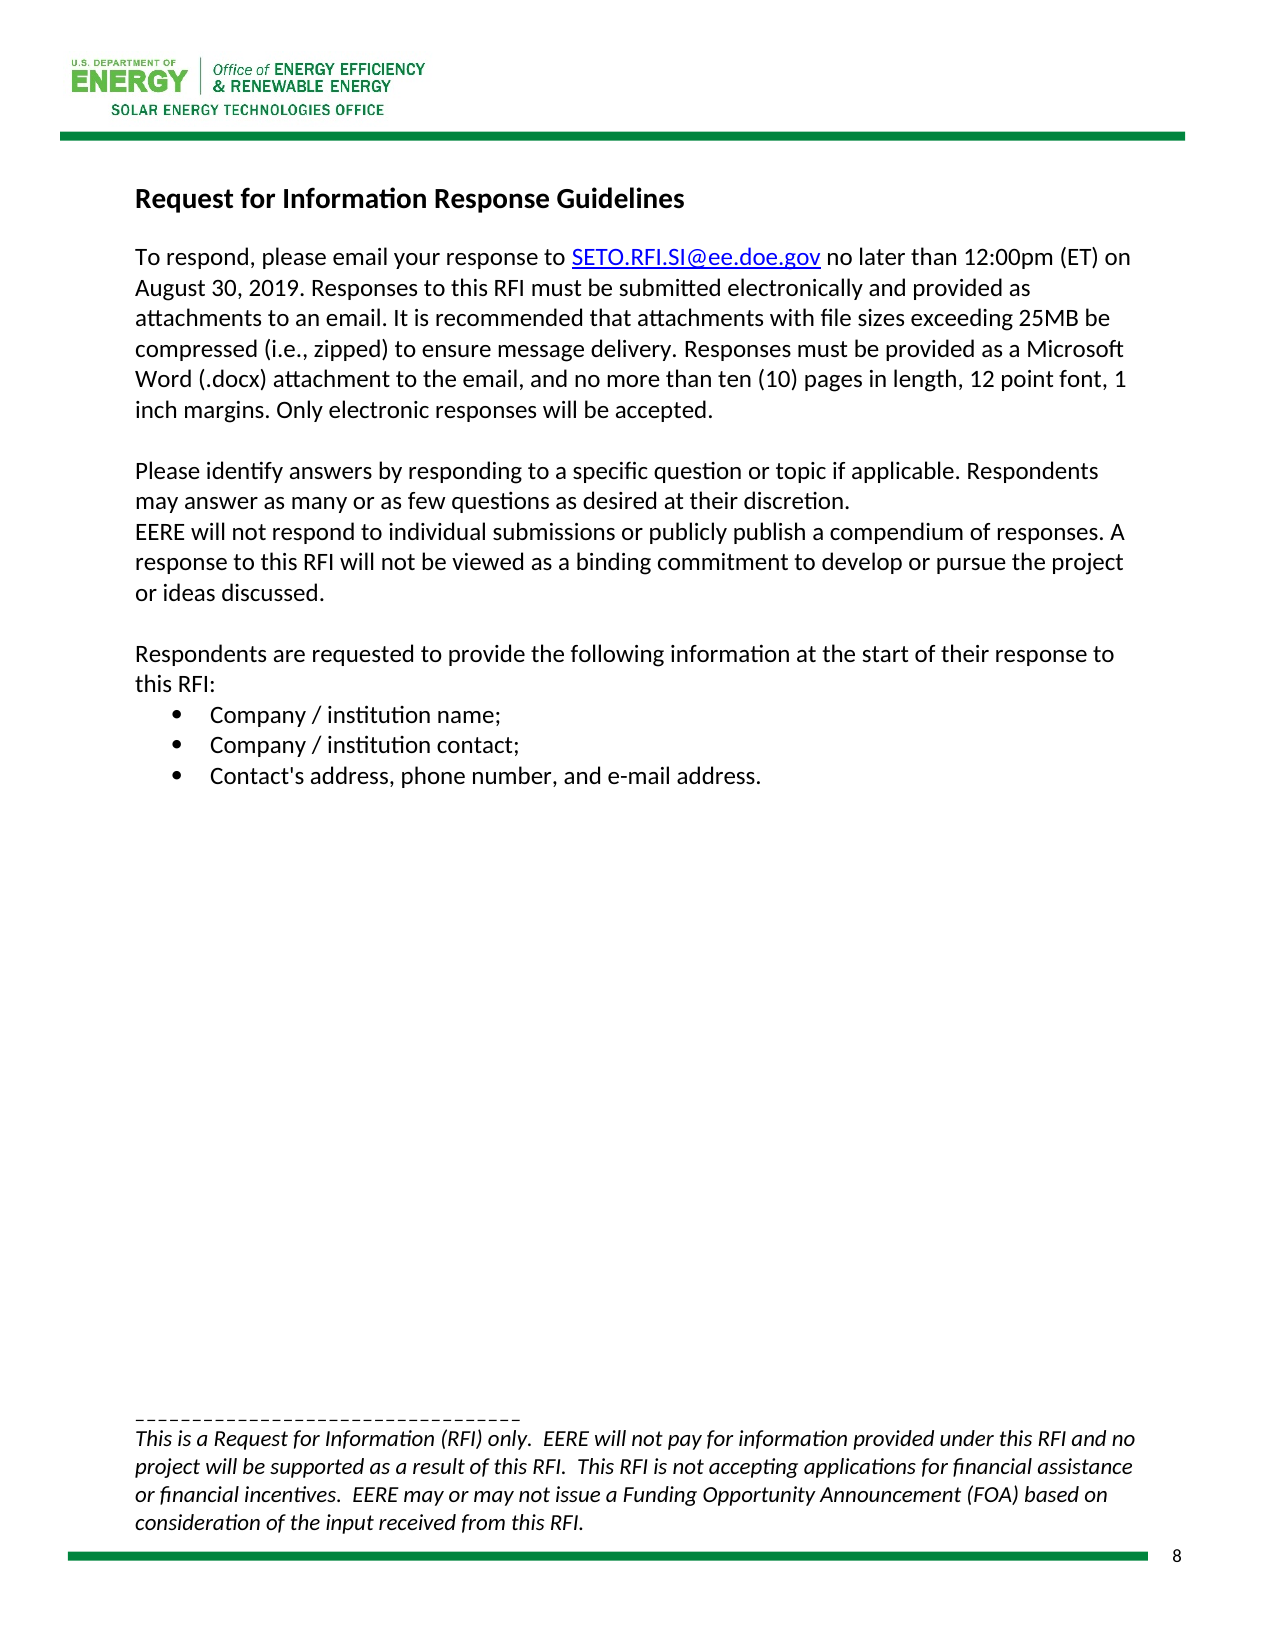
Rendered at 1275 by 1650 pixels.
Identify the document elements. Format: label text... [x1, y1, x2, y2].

picture [63, 51, 433, 127]
list Company / institution contact; [172, 729, 1140, 760]
list Contact's address, phone number, and e-mail address. [172, 760, 1140, 791]
text To respond, please email your response to SETO.RFI.SI@ee.doe.gov no later than 12:00pm (ET) on August 30, 2019. Responses to this RFI must be submitted electronically and provided as attachments to an email. It is recommended that attachments with file sizes exceeding 25MB be compressed (i.e., zipped) to ensure message delivery. Responses must be provided as a Microsoft Word (.docx) attachment to the email, and no more than ten (10) pages in length, 12 point font, 1 inch margins. Only electronic responses will be accepted. [135, 241, 1140, 424]
text Request for Information Response Guidelines [135, 181, 1140, 216]
text EERE will not respond to individual submissions or publicly publish a compendium of responses. A response to this RFI will not be viewed as a binding commitment to develop or pursue the project or ideas discussed. Respondents are requested to provide the following information at the start of their response to this RFI: [135, 516, 1140, 699]
list Company / institution name; [172, 699, 1140, 729]
text Please identify answers by responding to a specific question or topic if applicable. Respondents may answer as many or as few questions as desired at their discretion. [135, 455, 1140, 516]
